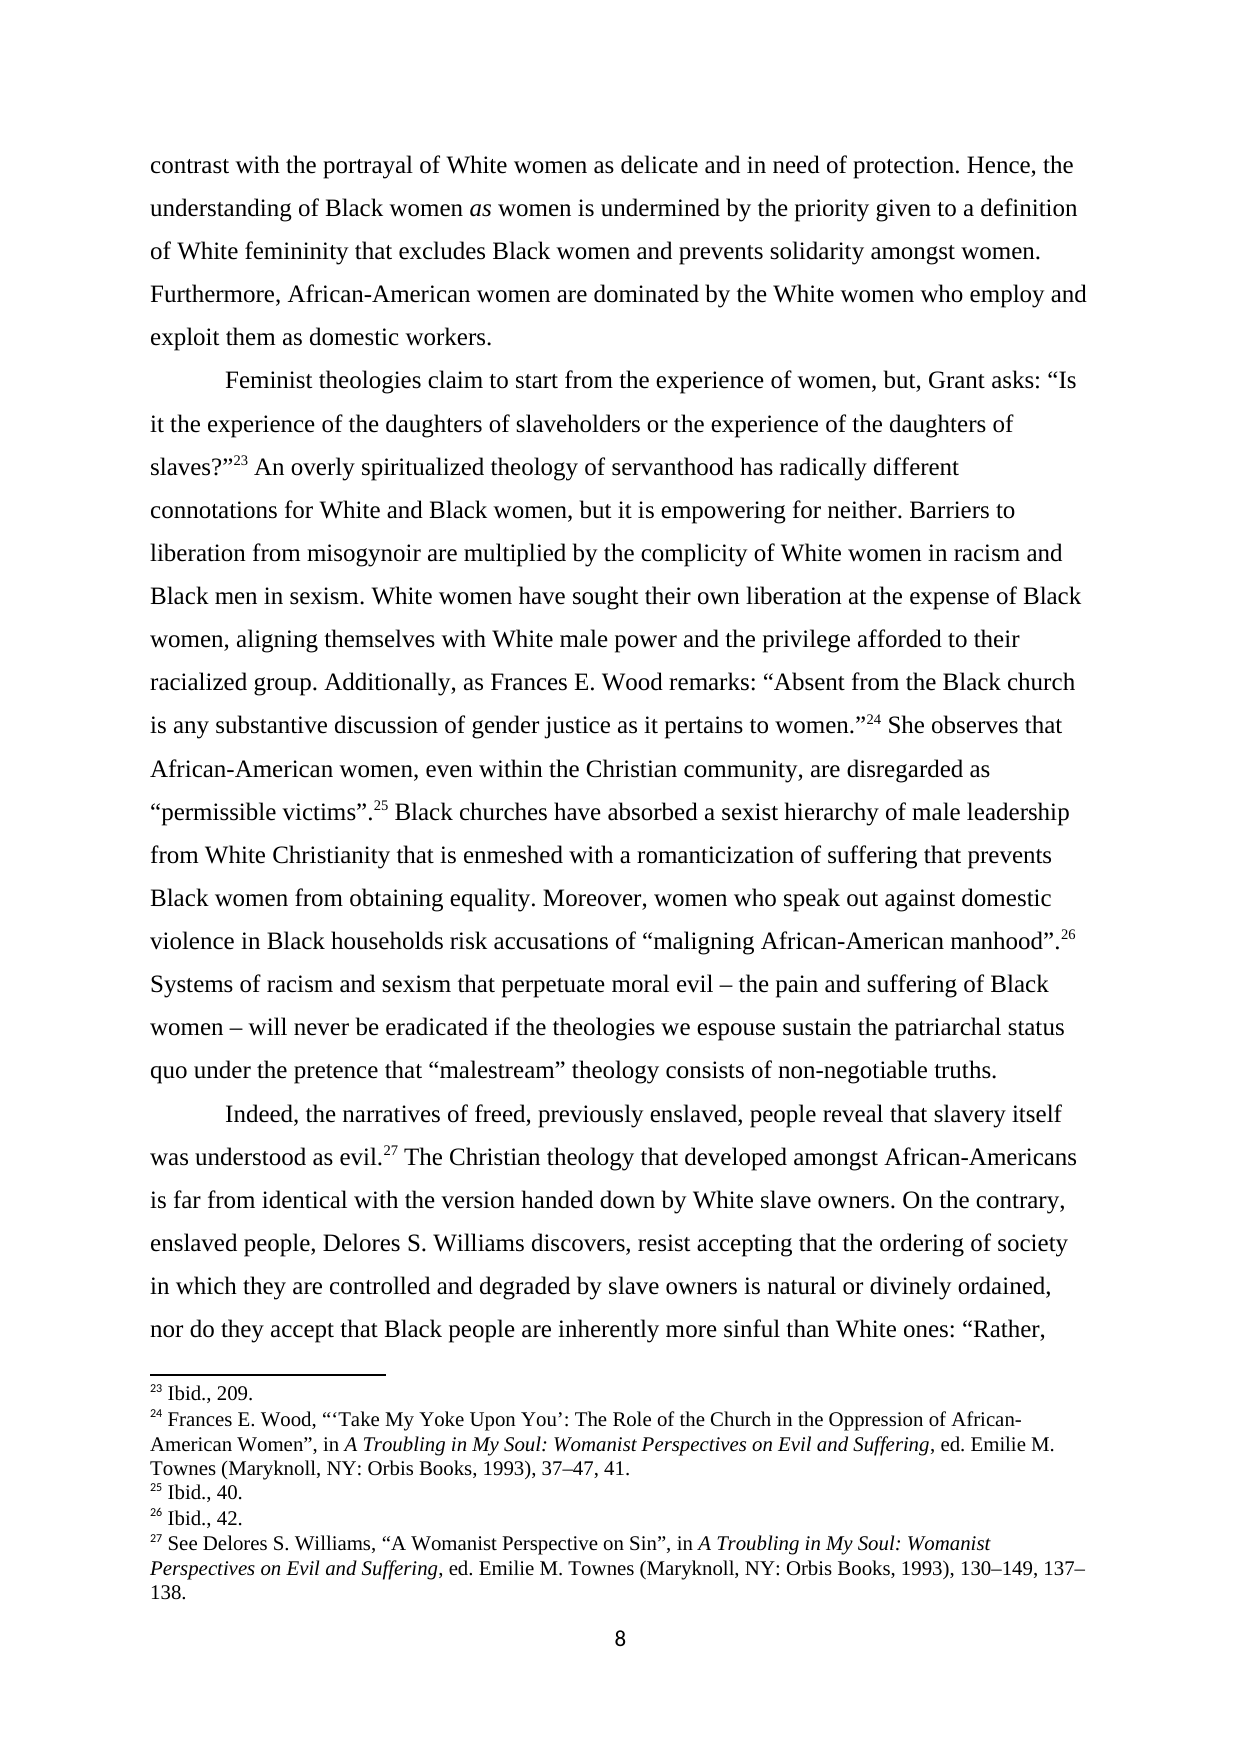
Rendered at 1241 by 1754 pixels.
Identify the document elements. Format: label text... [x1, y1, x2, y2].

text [150, 150, 1090, 351]
text Feminist theologies claim to start from the experience of women, but, Grant asks: “Is it the experience of the daughters of slaveholders or the experience of the daughters of slaves?” An overly spiritualized theology of servanthood has radically different connotations for White and Black women, but it is empowering for neither. Barriers to liberation from misogynoir are multiplied by the complicity of White women in racism and Black men in sexism. White women have sought their own liberation at the expense of Black women, aligning themselves with White male power and the privilege afforded to their racialized group. Additionally, as Frances E. Wood remarks: “Absent from the Black church is any substantive discussion of gender justice as it pertains to women.” She observes that African-American women, even within the Christian community, are disregarded as “permissible victims”. Black churches have absorbed a sexist hierarchy of male leadership from White Christianity that is enmeshed with a romanticization of suffering that prevents Black women from obtaining equality. Moreover, women who speak out against domestic violence in Black households risk accusations of “maligning African-American manhood”. Systems of racism and sexism that perpetuate moral evil – the pain and suffering of Black women – will never be eradicated if the theologies we espouse sustain the patriarchal status quo under the pretence that “malestream” theology consists of non-negotiable truths. [150, 366, 1090, 1084]
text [150, 1099, 1090, 1343]
